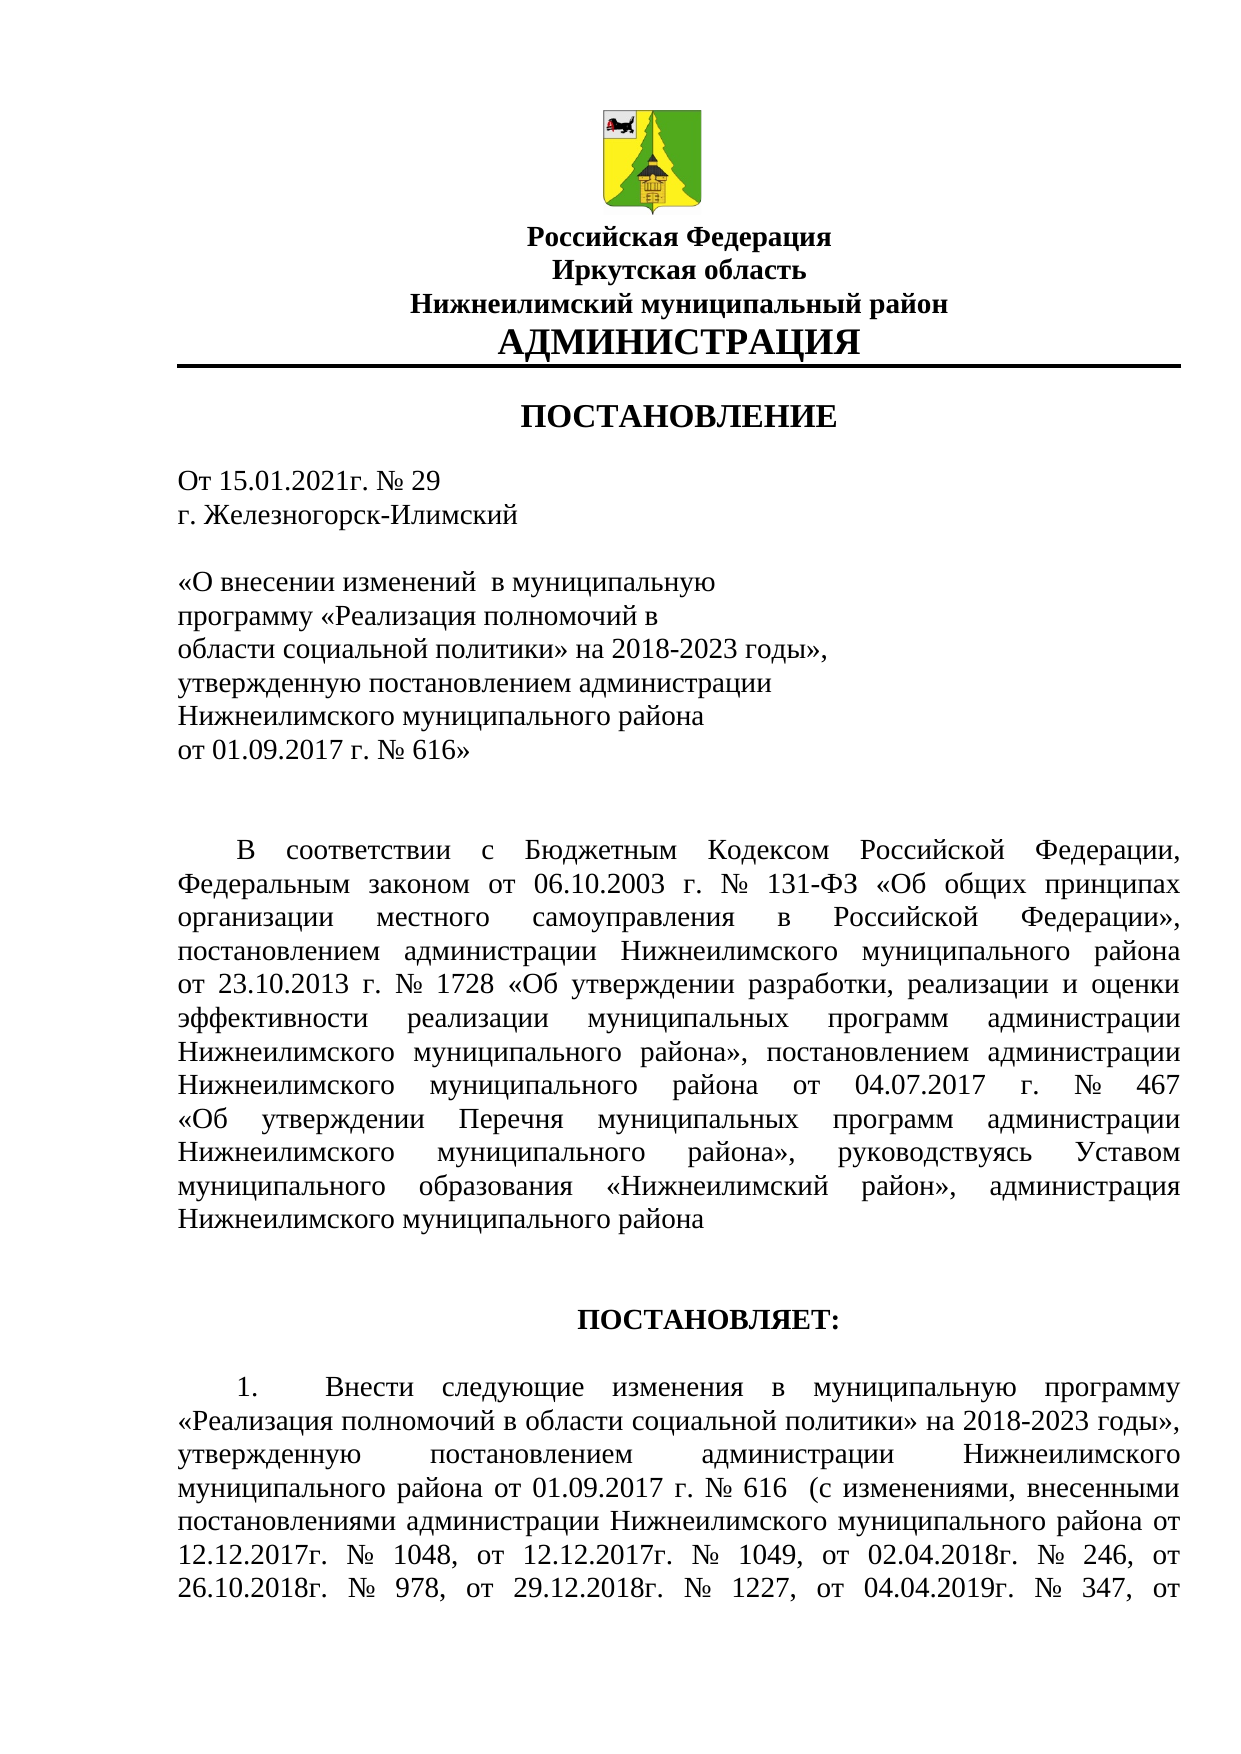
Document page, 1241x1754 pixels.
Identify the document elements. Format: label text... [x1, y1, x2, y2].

text Нижнеилимского муниципального района от 01.09.2017 г. № 616» [177, 698, 1181, 765]
text АДМИНИСТРАЦИЯ [177, 319, 1181, 364]
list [177, 1369, 1181, 1604]
text ПОСТАНОВЛЕНИЕ [177, 396, 1181, 435]
text Иркутская область [177, 252, 1181, 286]
text программу «Реализация полномочий в [177, 598, 1181, 631]
text В соответствии с Бюджетным Кодексом Российской Федерации, Федеральным законом от 06.10.2003 г. № 131-ФЗ «Об общих принципах организации местного самоуправления в Российской Федерации», постановлением администрации Нижнеилимского муниципального района от 23.10.2013 г. № 1728 «Об утверждении разработки, реализации и оценки эффективности реализации муниципальных программ администрации Нижнеилимского муниципального района», постановлением администрации Нижнеилимского муниципального района от 04.07.2017 г. № 467 «Об утверждении Перечня муниципальных программ администрации Нижнеилимского муниципального района», руководствуясь Уставом муниципального образования «Нижнеилимский район», администрация Нижнеилимского муниципального района [177, 832, 1181, 1235]
text утвержденную постановлением администрации [177, 665, 1181, 698]
text Нижнеилимский муниципальный район [177, 286, 1181, 319]
text ПОСТАНОВЛЯЕТ: [177, 1302, 1181, 1336]
text «О внесении изменений в муниципальную [177, 564, 1181, 598]
text От 15.01.2021г. № 29 [177, 463, 1181, 497]
text Российская Федерация [177, 219, 1181, 252]
picture [603, 110, 702, 215]
text г. Железногорск-Илимский [177, 497, 1181, 531]
text области социальной политики» на 2018-2023 годы», [177, 631, 1181, 665]
